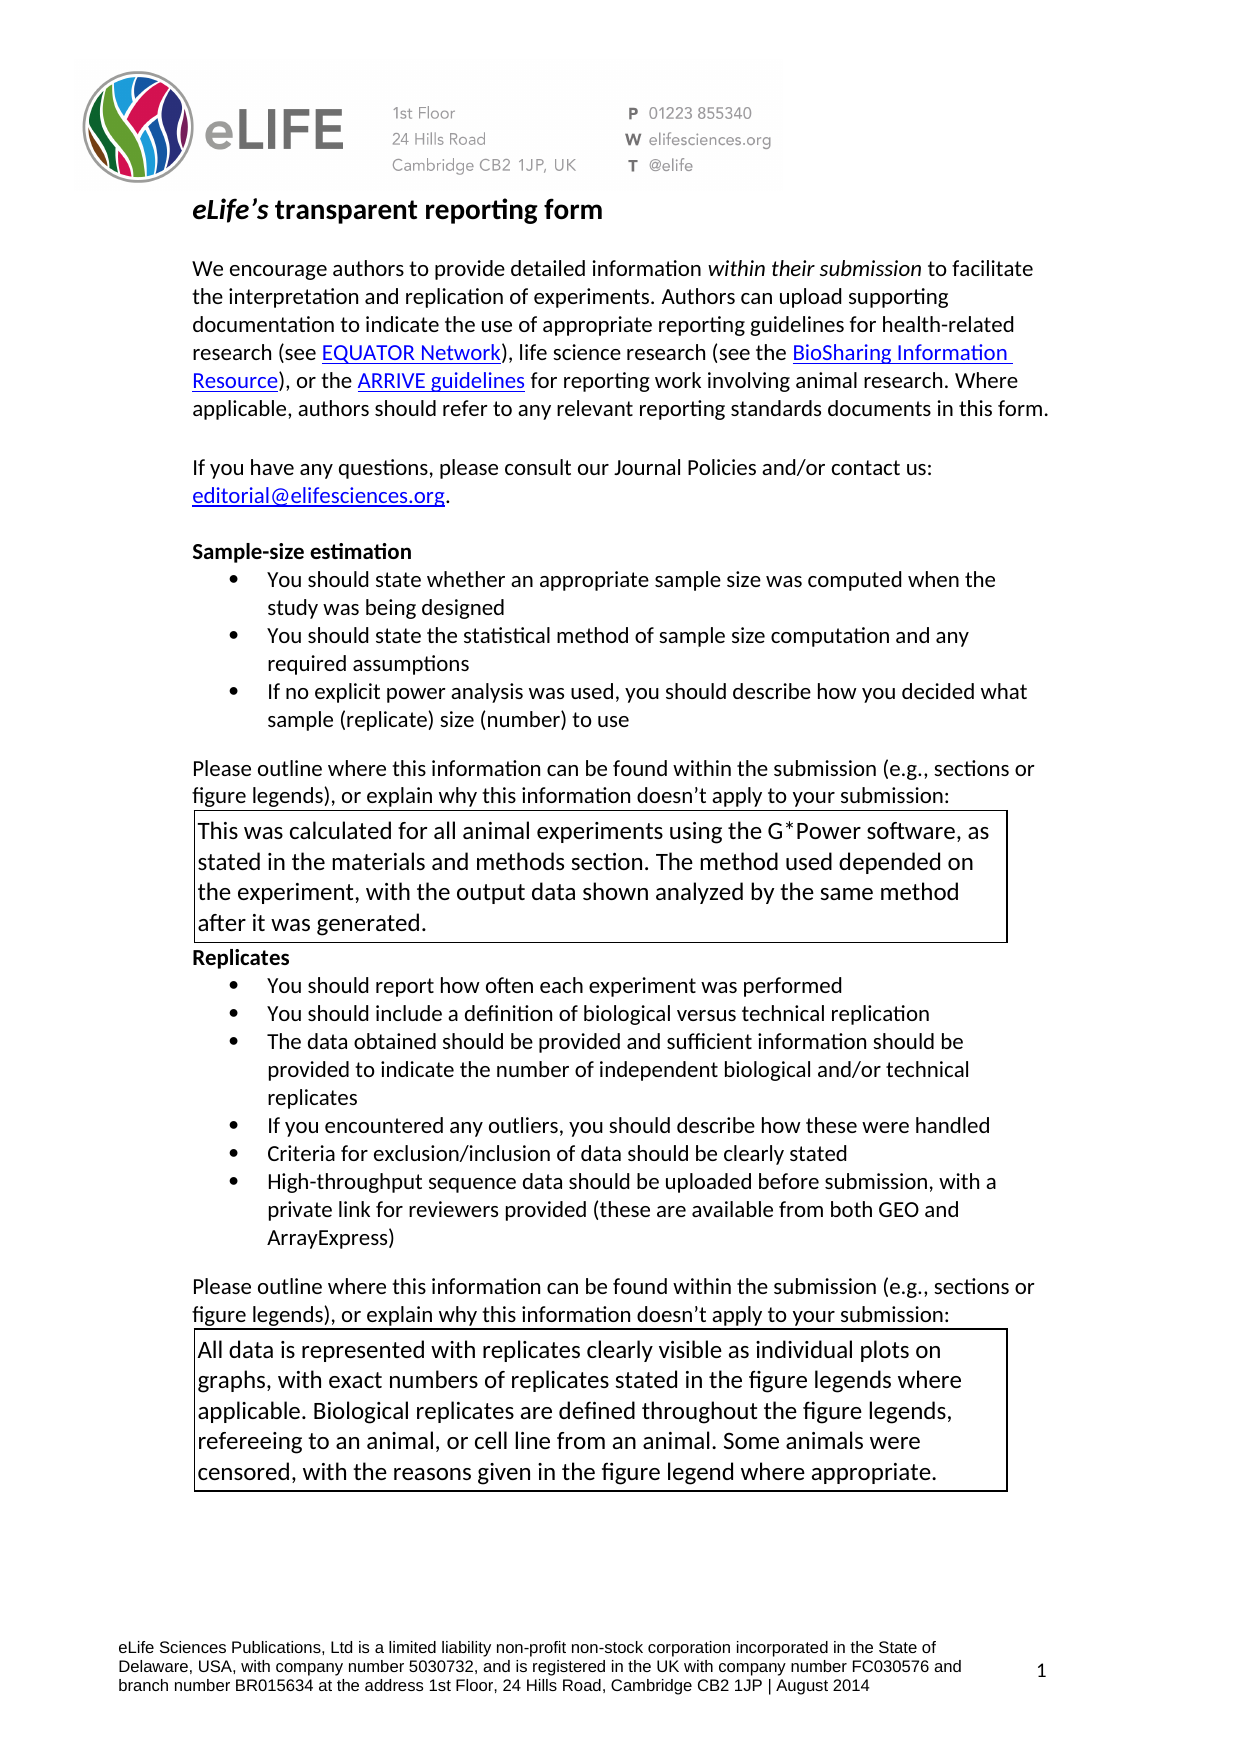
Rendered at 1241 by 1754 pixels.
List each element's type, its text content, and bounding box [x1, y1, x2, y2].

list If you encountered any outliers, you should describe how these were handled [229, 1111, 1053, 1139]
text All data is represented with replicates clearly visible as individual plots on graphs, with exact numbers of replicates stated in the figure legends where applicable. Biological replicates are defined throughout the figure legends, refereeing to an animal, or cell line from an animal. Some animals were censored, with the reasons given in the figure legend where appropriate. [195, 1332, 1006, 1488]
list You should state the statistical method of sample size computation and any required assumptions [229, 621, 1053, 677]
list You should report how often each experiment was performed [229, 971, 1053, 999]
list The data obtained should be provided and sufficient information should be provided to indicate the number of independent biological and/or technical replicates [229, 1027, 1053, 1111]
text We encourage authors to provide detailed information within their submission to facilitate the interpretation and replication of experiments. Authors can upload supporting documentation to indicate the use of appropriate reporting guidelines for health-related research (see EQUATOR Network), life science research (see the BioSharing Information Resource), or the ARRIVE guidelines for reporting work involving animal research. Where applicable, authors should refer to any relevant reporting standards documents in this form. [192, 254, 1053, 423]
picture [73, 59, 784, 191]
text Sample-size estimation [192, 537, 1053, 565]
text eLife’s transparent reporting form [192, 191, 1053, 226]
list You should include a definition of biological versus technical replication [229, 999, 1053, 1027]
text If you have any questions, please consult our Journal Policies and/or contact us: editorial@elifesciences.org. [192, 453, 1053, 509]
text Replicates [192, 838, 1053, 971]
text This was calculated for all animal experiments using the G*Power software, as stated in the materials and methods section. The method used depended on the experiment, with the output data shown analyzed by the same method after it was generated. [195, 813, 1006, 940]
list You should state whether an appropriate sample size was computed when the study was being designed [229, 565, 1053, 621]
list High-throughput sequence data should be uploaded before submission, with a private link for reviewers provided (these are available from both GEO and ArrayExpress) [229, 1167, 1053, 1252]
list If no explicit power analysis was used, you should describe how you decided what sample (replicate) size (number) to use [229, 677, 1053, 733]
list Criteria for exclusion/inclusion of data should be clearly stated [229, 1139, 1053, 1167]
